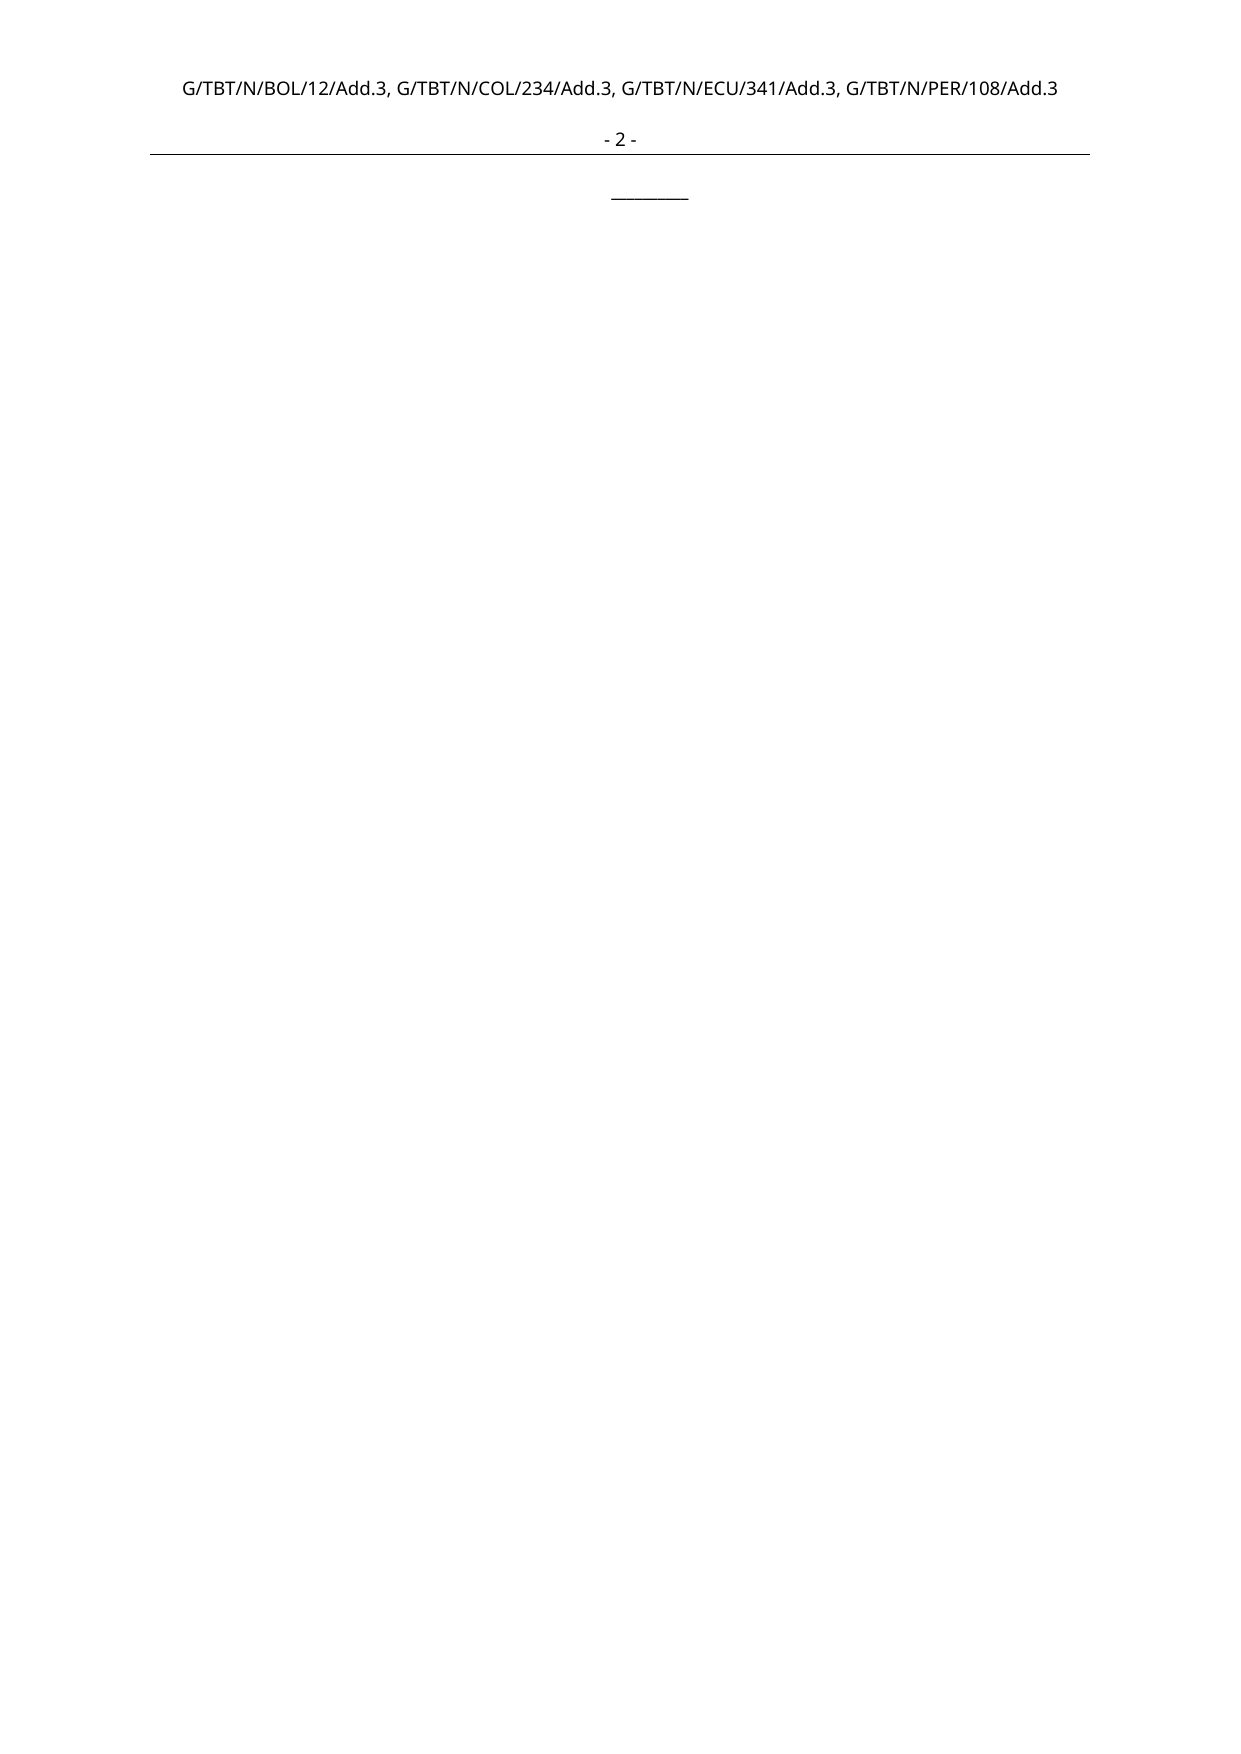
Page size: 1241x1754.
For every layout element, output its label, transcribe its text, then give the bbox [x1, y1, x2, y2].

text __________ [150, 177, 1090, 203]
